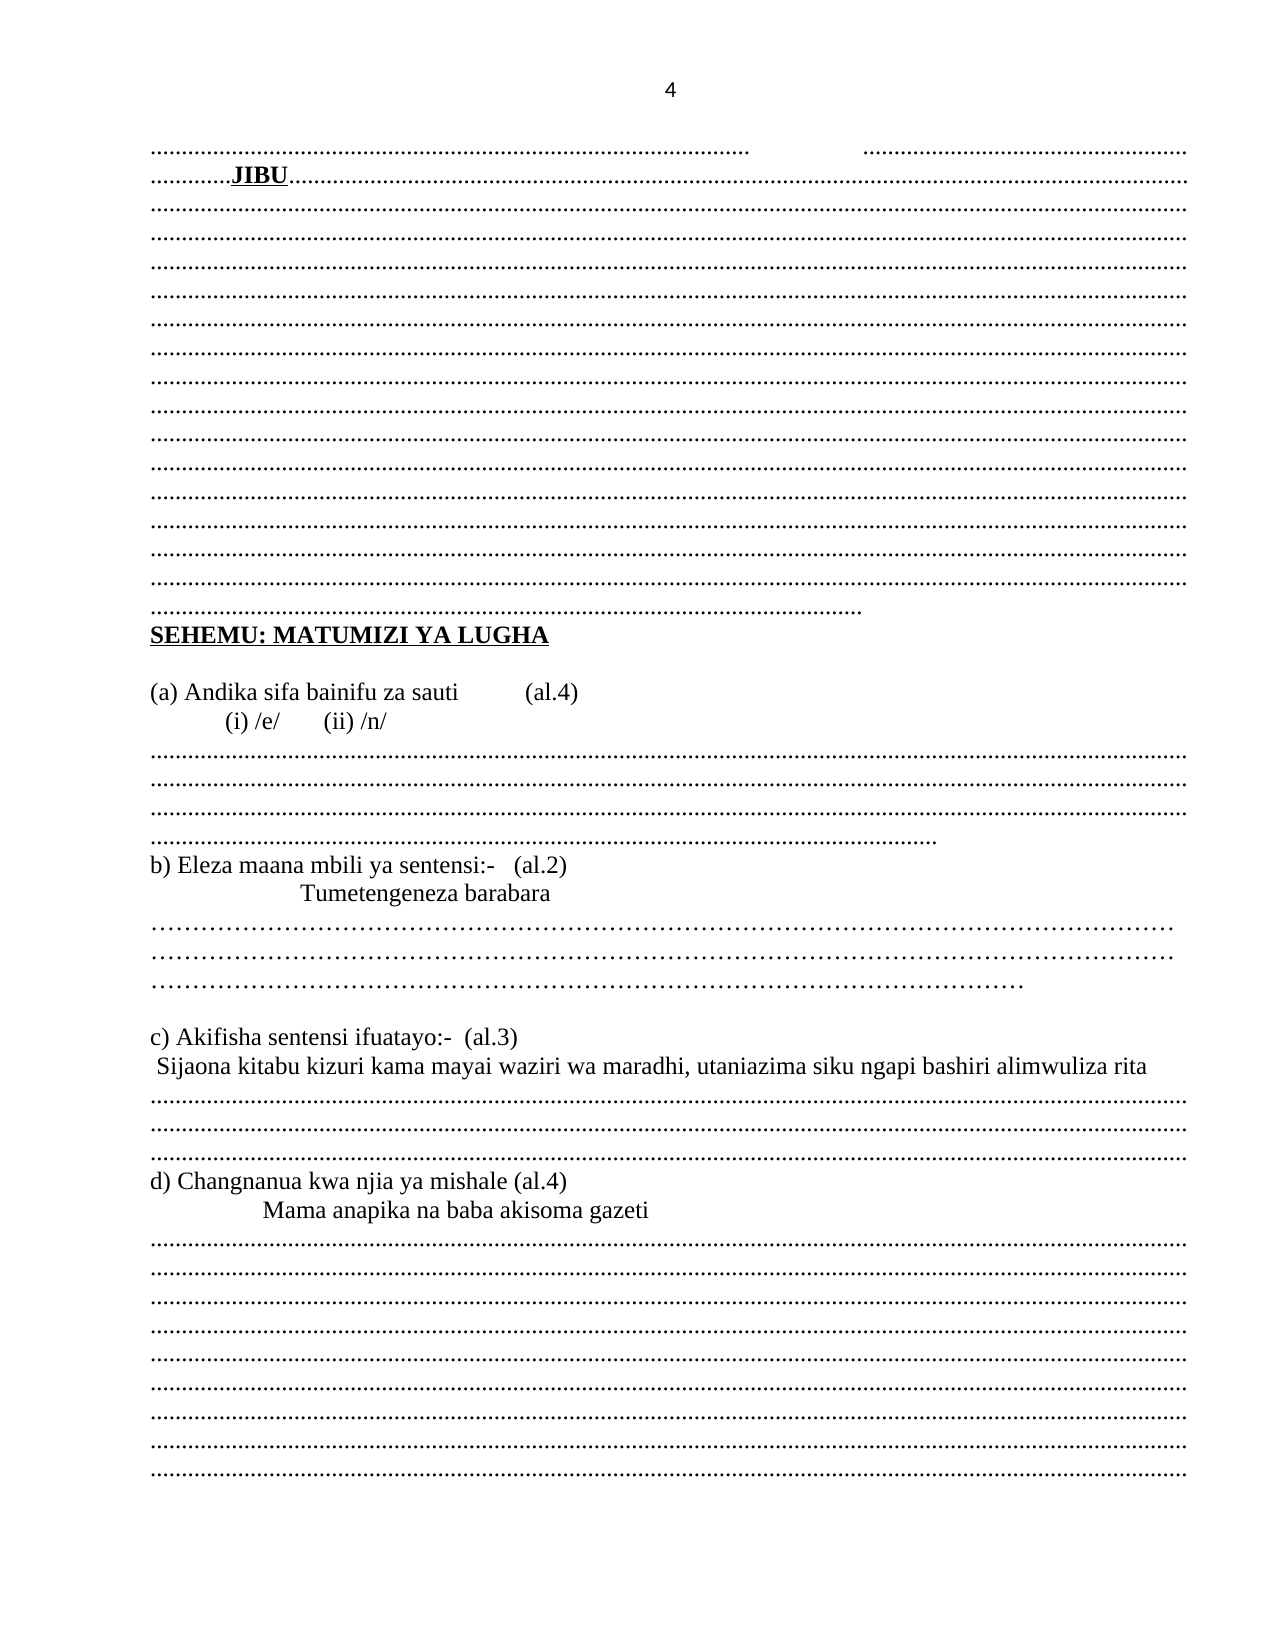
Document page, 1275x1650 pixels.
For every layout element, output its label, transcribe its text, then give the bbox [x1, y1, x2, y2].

text c) Akifisha sentensi ifuatayo:- (al.3) [150, 1022, 1191, 1051]
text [150, 131, 1191, 620]
text Mama anapika na baba akisoma gazeti [150, 1195, 1191, 1223]
text ........................................................................................................................................................................................................................................................................................................................................................................................................................................................................................................................................................................................................................................................................................ ............................................................................................................................................................................................................................................................................................................................................ [150, 1223, 1191, 1396]
text ……………………………………………………………………………………………………………………………………………………………………………………………………………………………………………………………………………………………………………………… [150, 907, 1191, 993]
text ............................................................................................................................................................................................................................................................................................................................................ [150, 1396, 1191, 1453]
text Tumetengeneza barabara [150, 878, 1191, 907]
text ...................................................................................................................................................................... [150, 1453, 1191, 1482]
text SEHEMU: MATUMIZI YA LUGHA [150, 620, 1191, 648]
text .................................................................................................................................................................................................................................................................................................................................................................................................................................................................................................................. [150, 1080, 1191, 1166]
text (i) /e/ (ii) /n/ [150, 706, 1191, 735]
text b) Eleza maana mbili ya sentensi:- (al.2) [150, 850, 1191, 878]
text d) Changnanua kwa njia ya mishale (al.4) [150, 1166, 1191, 1195]
text (a) Andika sifa bainifu za sauti (al.4) [150, 677, 1191, 706]
text ................................................................................................................................................................................................................................................................................................................................................................................................................................................................................................................................................................................................................................................ [150, 735, 1191, 850]
text Sijaona kitabu kizuri kama mayai waziri wa maradhi, utaniazima siku ngapi bashiri alimwuliza rita [150, 1051, 1191, 1080]
